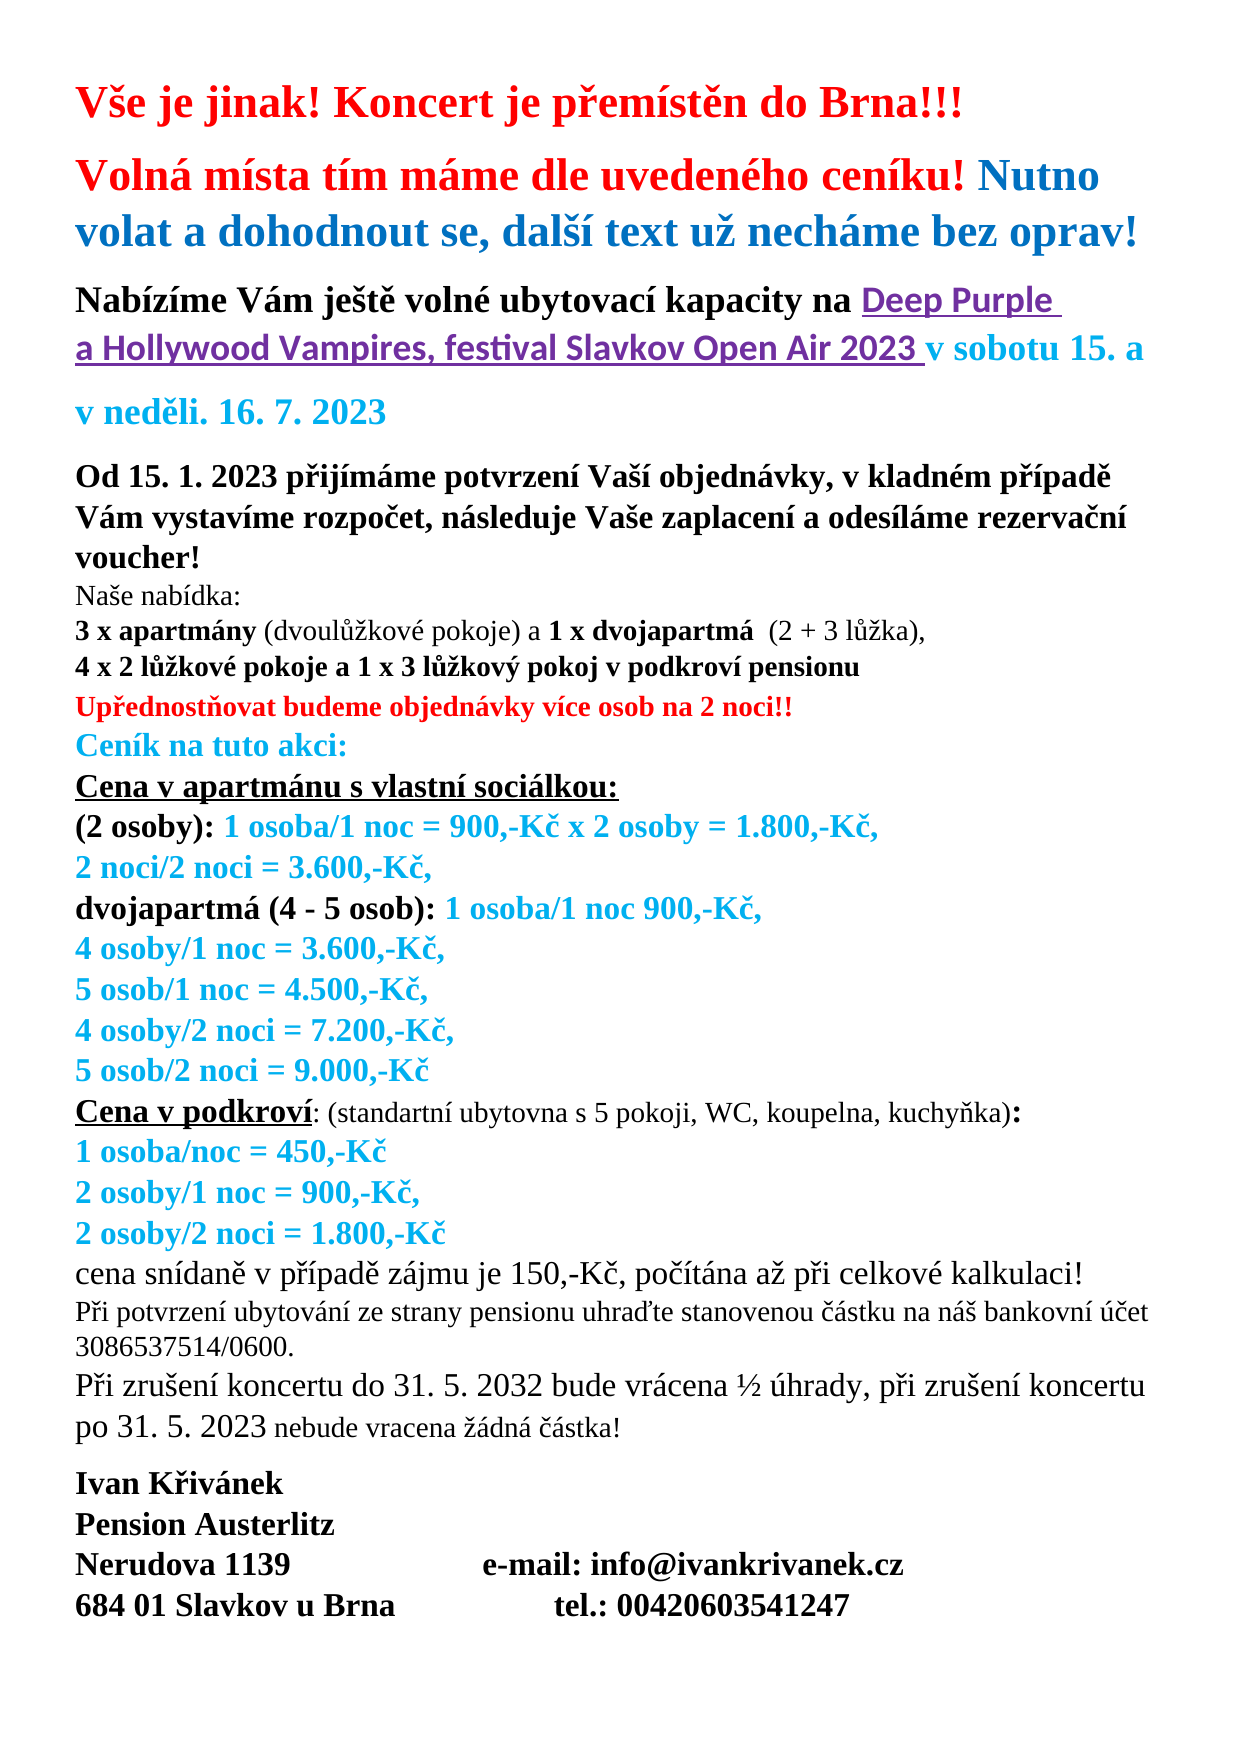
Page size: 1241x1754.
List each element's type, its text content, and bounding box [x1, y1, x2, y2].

text Od 15. 1. 2023 přijímáme potvrzení Vaší objednávky, v kladném případě Vám vystavíme rozpočet, následuje Vaše zaplacení a odesíláme rezervační voucher! Naše nabídka: 3 x apartmány (dvoulůžkové pokoje) a 1 x dvojapartmá (2 + 3 lůžka), 4 x 2 lůžkové pokoje a 1 x 3 lůžkový pokoj v podkroví pensionu Upřednostňovat budeme objednávky více osob na 2 noci!! Ceník na tuto akci: Cena v apartmánu s vlastní sociálkou: (2 osoby): 1 osoba/1 noc = 900,-Kč x 2 osoby = 1.800,-Kč, 2 noci/2 noci = 3.600,-Kč, dvojapartmá (4 - 5 osob): 1 osoba/1 noc 900,-Kč, 4 osoby/1 noc = 3.600,-Kč, 5 osob/1 noc = 4.500,-Kč, 4 osoby/2 noci = 7.200,-Kč, 5 osob/2 noci = 9.000,-Kč Cena v podkroví: (standartní ubytovna s 5 pokoji, WC, koupelna, kuchyňka): 1 osoba/noc = 450,-Kč 2 osoby/1 noc = 900,-Kč, 2 osoby/2 noci = 1.800,-Kč cena snídaně v případě zájmu je 150,-Kč, počítána až při celkové kalkulaci! Při potvrzení ubytování ze strany pensionu uhraďte stanovenou částku na náš bankovní účet 3086537514/0600. Při zrušení koncertu do 31. 5. 2032 bude vrácena ½ úhrady, při zrušení koncertu po 31. 5. 2023 nebude vracena žádná částka! [75, 456, 1165, 1444]
text Vše je jinak! Koncert je přemístěn do Brna!!! [75, 75, 1165, 128]
text Volná místa tím máme dle uvedeného ceníku! Nutno volat a dohodnout se, další text už necháme bez oprav! [75, 147, 1165, 256]
text Nabízíme Vám ještě volné ubytovací kapacity na Deep Purple a Hollywood Vampires, festival Slavkov Open Air 2023 v sobotu 15. a v neděli. 16. 7. 2023 [75, 276, 1165, 436]
text Ivan Křivánek Pension Austerlitz Nerudova 1139 e-mail: info@ivankrivanek.cz 684 01 Slavkov u Brna tel.: 00420603541247 [75, 1463, 1165, 1623]
